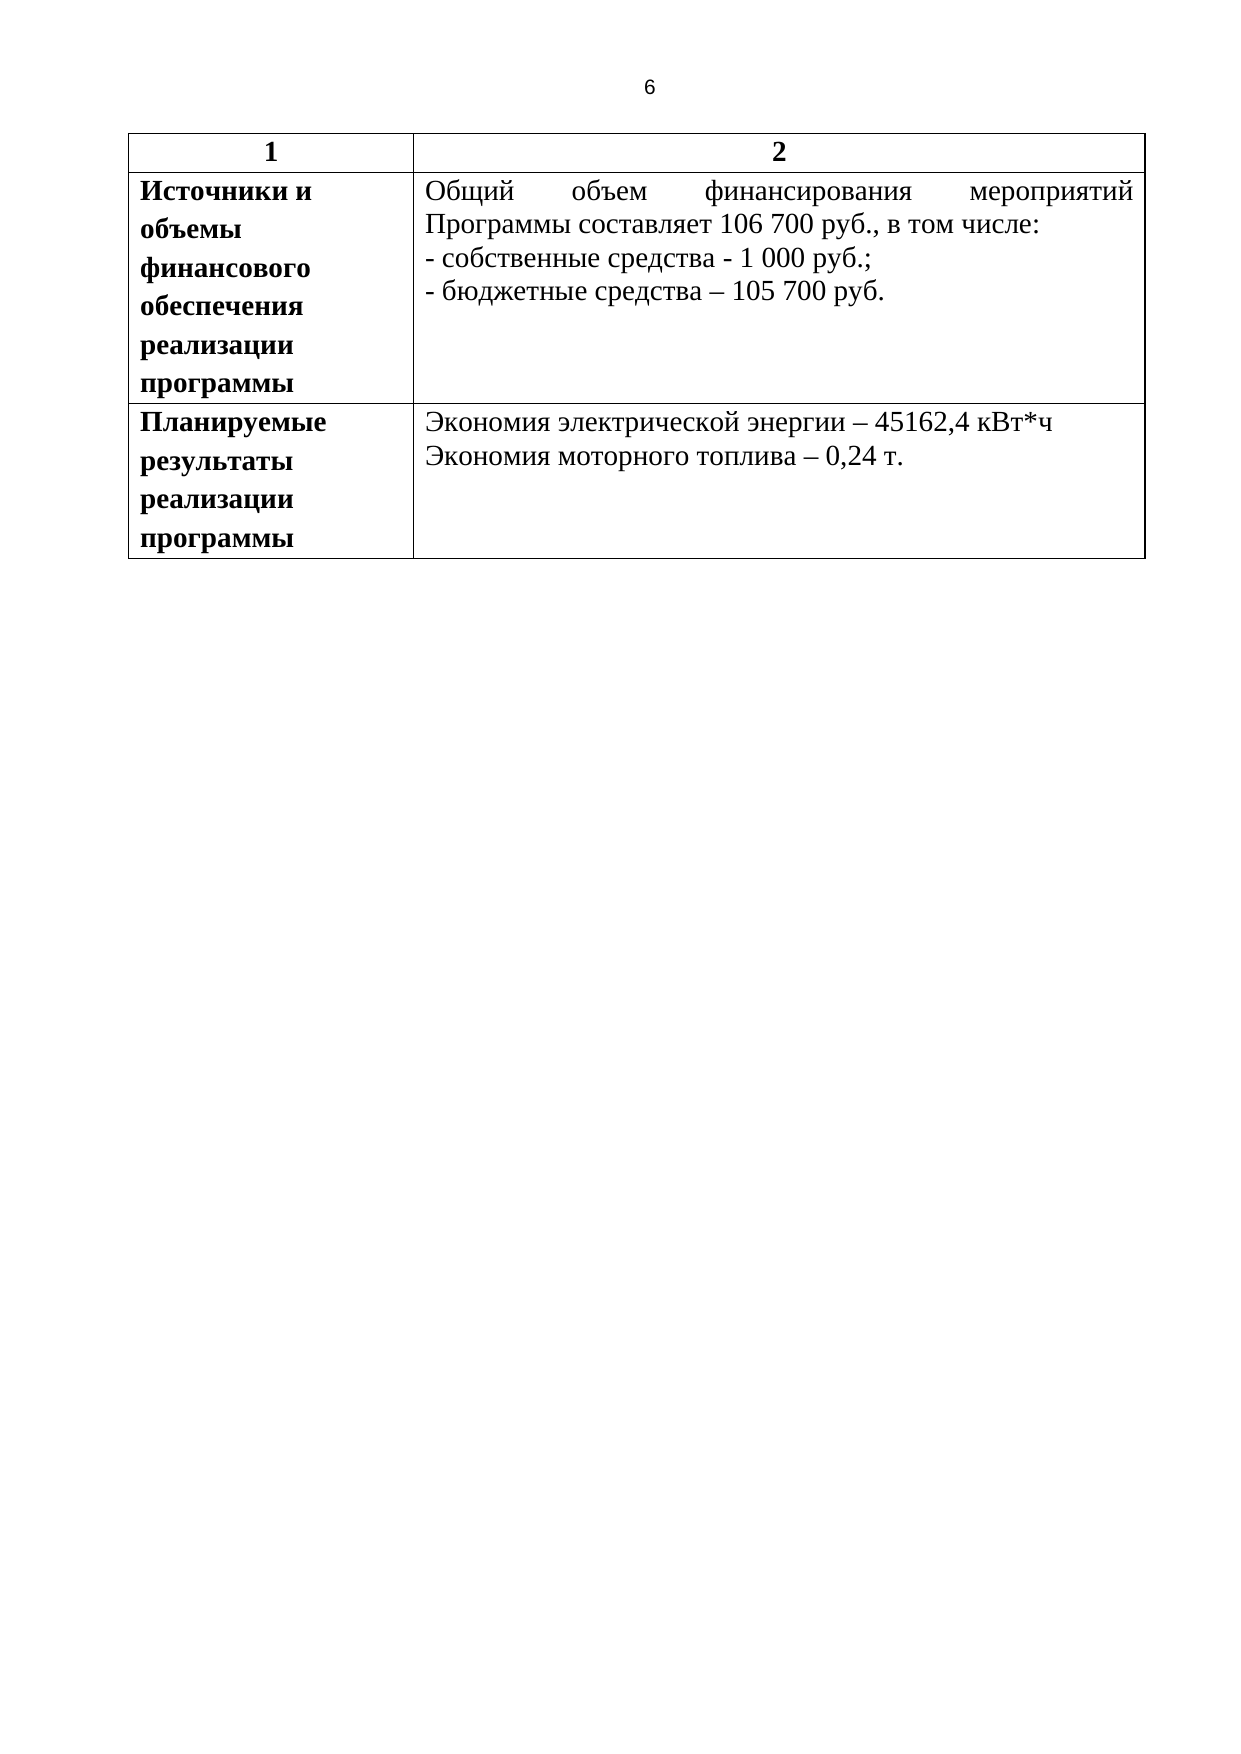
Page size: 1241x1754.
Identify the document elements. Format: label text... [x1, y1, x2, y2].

table_cell Общий объем финансирования мероприятий Программы составляет 106 700 руб., в том числе: - собственные средства - 1 000 руб.; - бюджетные средства – 105 700 руб. [414, 173, 1144, 403]
table_cell Планируемые результаты реализации программы [129, 404, 413, 558]
table_cell Источники и объемы финансового обеспечения реализации программы [129, 173, 413, 403]
table_header 1 [129, 134, 413, 172]
table_cell Экономия электрической энергии – 45162,4 кВт*ч Экономия моторного топлива – 0,24 т. [414, 404, 1144, 558]
table_header 2 [414, 134, 1144, 172]
